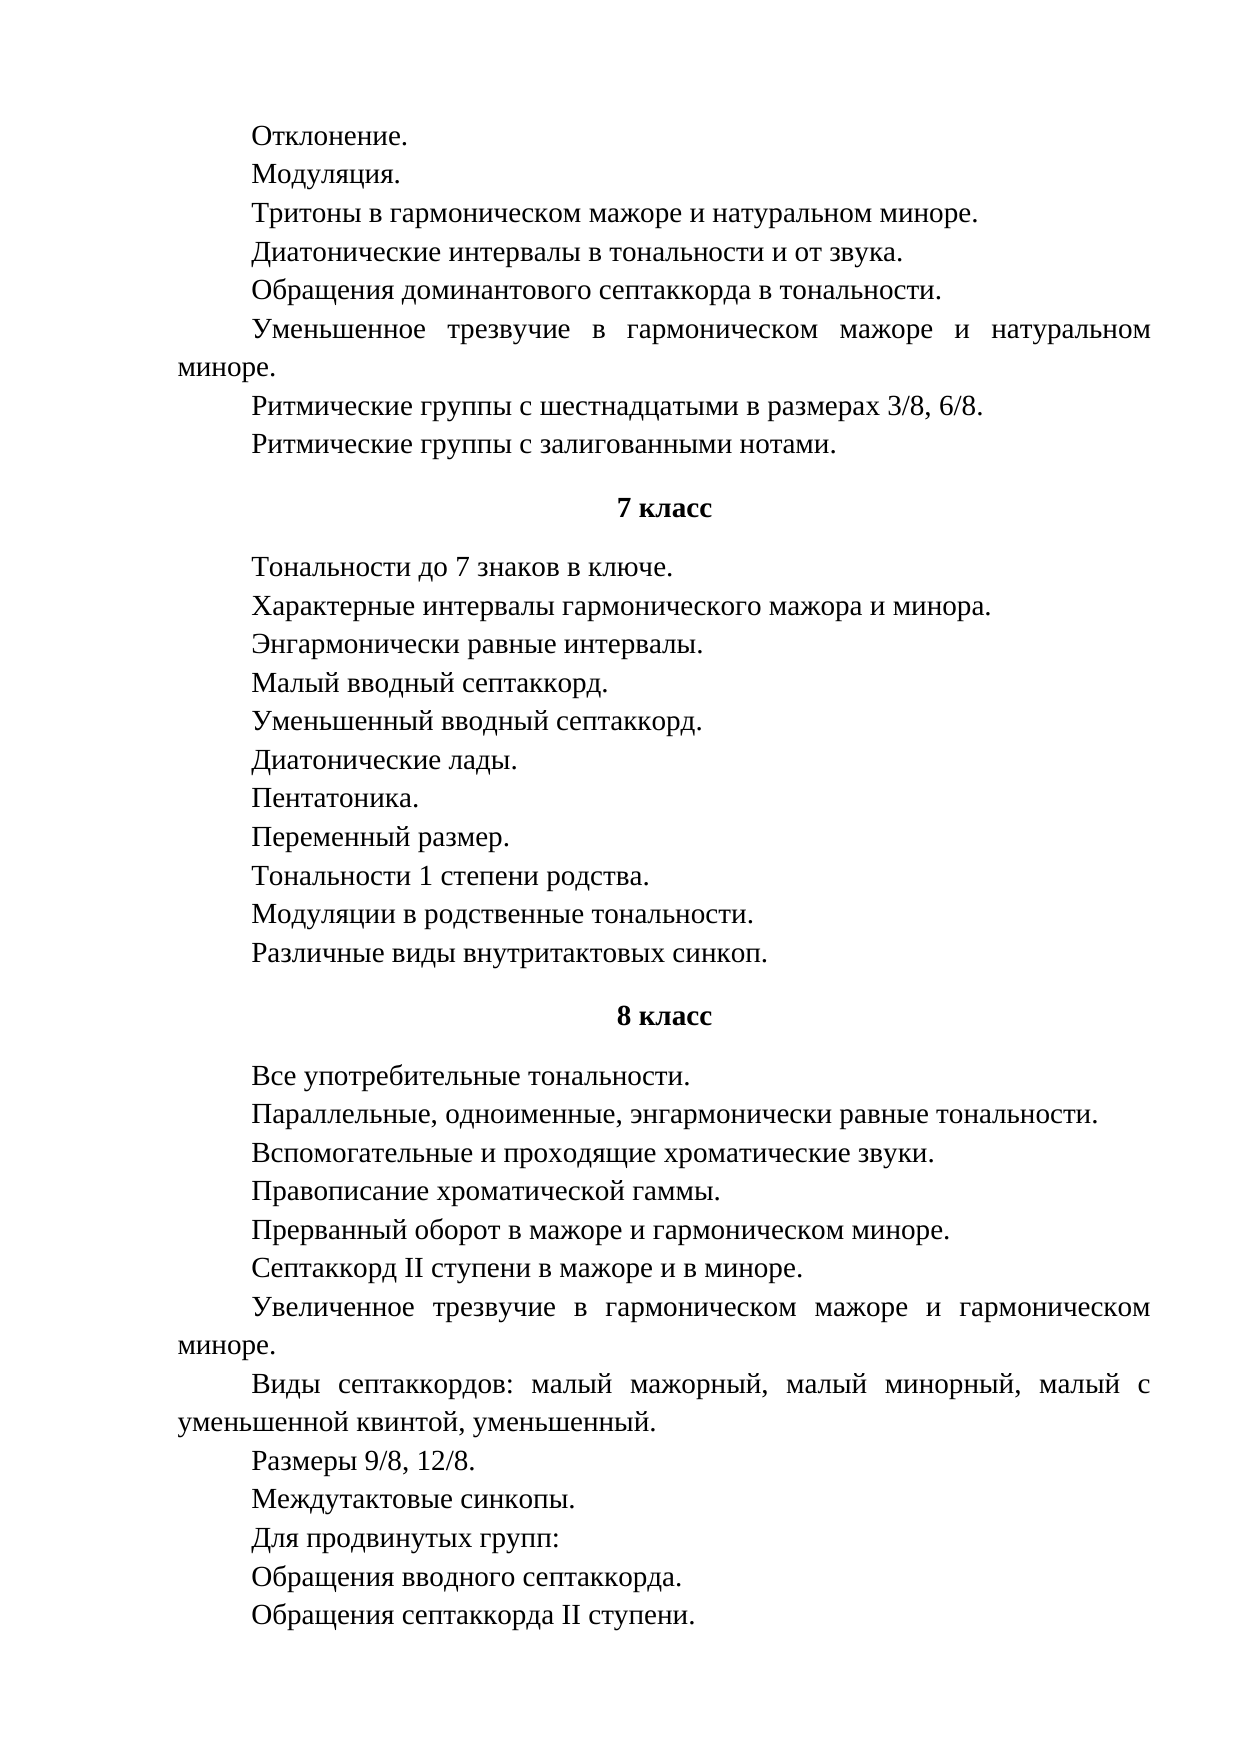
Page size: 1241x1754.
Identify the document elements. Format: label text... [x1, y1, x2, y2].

text 7 класс [177, 490, 1152, 523]
text Для продвинутых групп: [177, 1520, 1152, 1554]
text Правописание хроматической гаммы. [177, 1173, 1152, 1207]
text Различные виды внутритактовых синкоп. [177, 935, 1152, 968]
text Модуляция. [177, 157, 1152, 190]
text Переменный размер. [177, 819, 1152, 853]
text Вспомогательные и проходящие хроматические звуки. [177, 1135, 1152, 1168]
text Ритмические группы с шестнадцатыми в размерах 3/8, 6/8. [177, 388, 1152, 421]
text Малый вводный септаккорд. [177, 665, 1152, 698]
text Ритмические группы с залигованными нотами. [177, 426, 1152, 460]
text Размеры 9/8, 12/8. [177, 1443, 1152, 1477]
text Уменьшенное трезвучие в гармоническом мажоре и натуральном миноре. [177, 311, 1152, 383]
text Модуляции в родственные тональности. [177, 896, 1152, 930]
text Виды септаккордов: малый мажорный, малый минорный, малый с уменьшенной квинтой, уменьшенный. [177, 1366, 1152, 1438]
text Диатонические интервалы в тональности и от звука. [177, 234, 1152, 267]
text Характерные интервалы гармонического мажора и минора. [177, 588, 1152, 621]
text Обращения септаккорда II ступени. [177, 1597, 1152, 1631]
text Тритоны в гармоническом мажоре и натуральном миноре. [177, 195, 1152, 229]
text Диатонические лады. [177, 742, 1152, 776]
text Пентатоника. [177, 781, 1152, 814]
text Отклонение. [177, 118, 1152, 152]
text Увеличенное трезвучие в гармоническом мажоре и гармоническом миноре. [177, 1289, 1152, 1361]
text Параллельные, одноименные, энгармонически равные тональности. [177, 1096, 1152, 1130]
text Энгармонически равные интервалы. [177, 626, 1152, 660]
text Прерванный оборот в мажоре и гармоническом миноре. [177, 1212, 1152, 1245]
text Междутактовые синкопы. [177, 1482, 1152, 1515]
text Тональности до 7 знаков в ключе. [177, 549, 1152, 583]
text Септаккорд II ступени в мажоре и в миноре. [177, 1250, 1152, 1284]
text Обращения доминантового септаккорда в тональности. [177, 272, 1152, 306]
text 8 класс [177, 998, 1152, 1032]
text Уменьшенный вводный септаккорд. [177, 703, 1152, 737]
text Обращения вводного септаккорда. [177, 1559, 1152, 1592]
text Тональности 1 степени родства. [177, 858, 1152, 891]
text Все употребительные тональности. [177, 1058, 1152, 1091]
